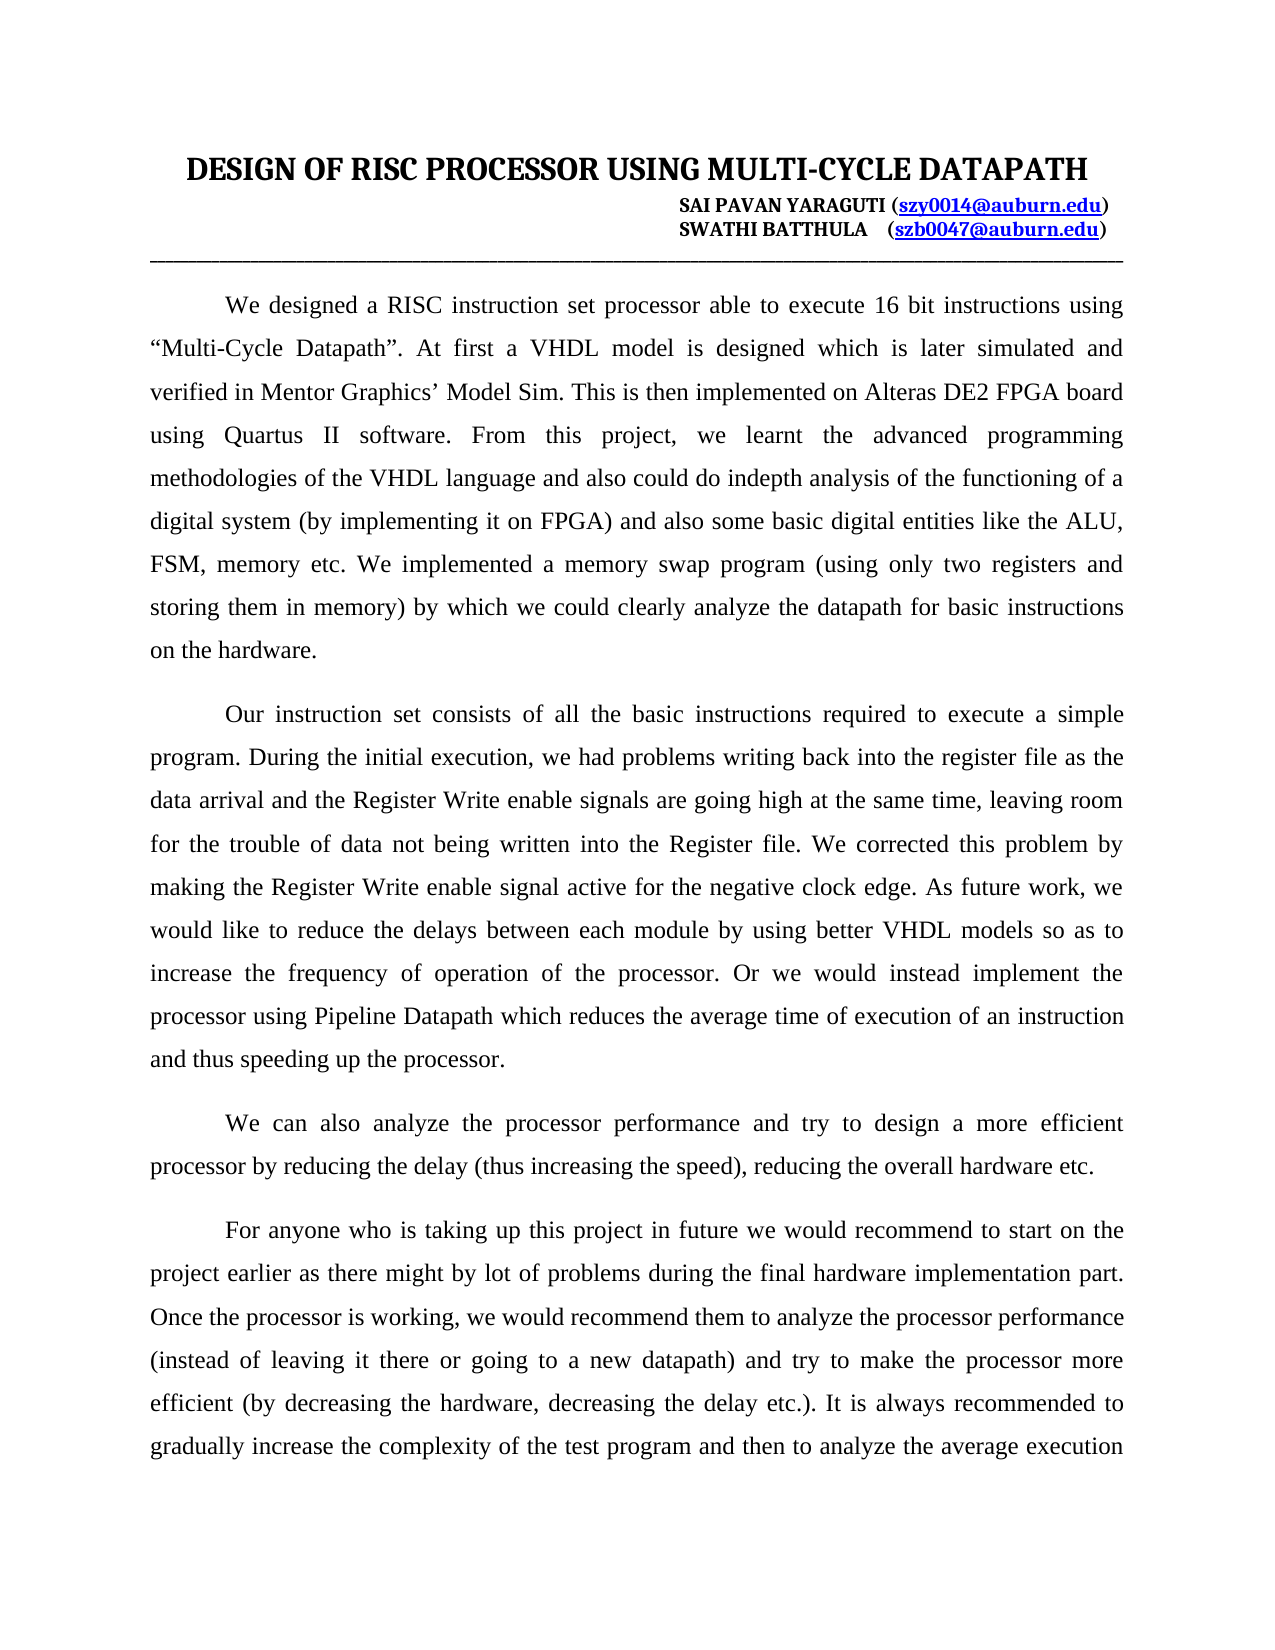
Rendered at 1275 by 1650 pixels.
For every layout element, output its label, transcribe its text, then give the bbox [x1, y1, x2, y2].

text Our instruction set consists of all the basic instructions required to execute a simple program. During the initial execution, we had problems writing back into the register file as the data arrival and the Register Write enable signals are going high at the same time, leaving room for the trouble of data not being written into the Register file. We corrected this problem by making the Register Write enable signal active for the negative clock edge. As future work, we would like to reduce the delays between each module by using better VHDL models so as to increase the frequency of operation of the processor. Or we would instead implement the processor using Pipeline Datapath which reduces the average time of execution of an instruction and thus speeding up the processor. [150, 699, 1125, 1073]
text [150, 1215, 1125, 1460]
text DESIGN OF RISC PROCESSOR USING MULTI-CYCLE DATAPATH [150, 150, 1125, 188]
text SAI PAVAN YARAGUTI (szy0014@auburn.edu) [675, 194, 1125, 218]
text We designed a RISC instruction set processor able to execute 16 bit instructions using “Multi-Cycle Datapath”. At first a VHDL model is designed which is later simulated and verified in Mentor Graphics’ Model Sim. This is then implemented on Alteras DE2 FPGA board using Quartus II software. From this project, we learnt the advanced programming methodologies of the VHDL language and also could do indepth analysis of the functioning of a digital system (by implementing it on FPGA) and also some basic digital entities like the ALU, FSM, memory etc. We implemented a memory swap program (using only two registers and storing them in memory) by which we could clearly analyze the datapath for basic instructions on the hardware. [150, 290, 1125, 664]
text We can also analyze the processor performance and try to design a more efficient processor by reducing the delay (thus increasing the speed), reducing the overall hardware etc. [150, 1108, 1125, 1180]
text SWATHI BATTHULA (szb0047@auburn.edu) [600, 218, 1125, 242]
text ______________________________________________________________________________________________________________________________ [150, 242, 1125, 266]
